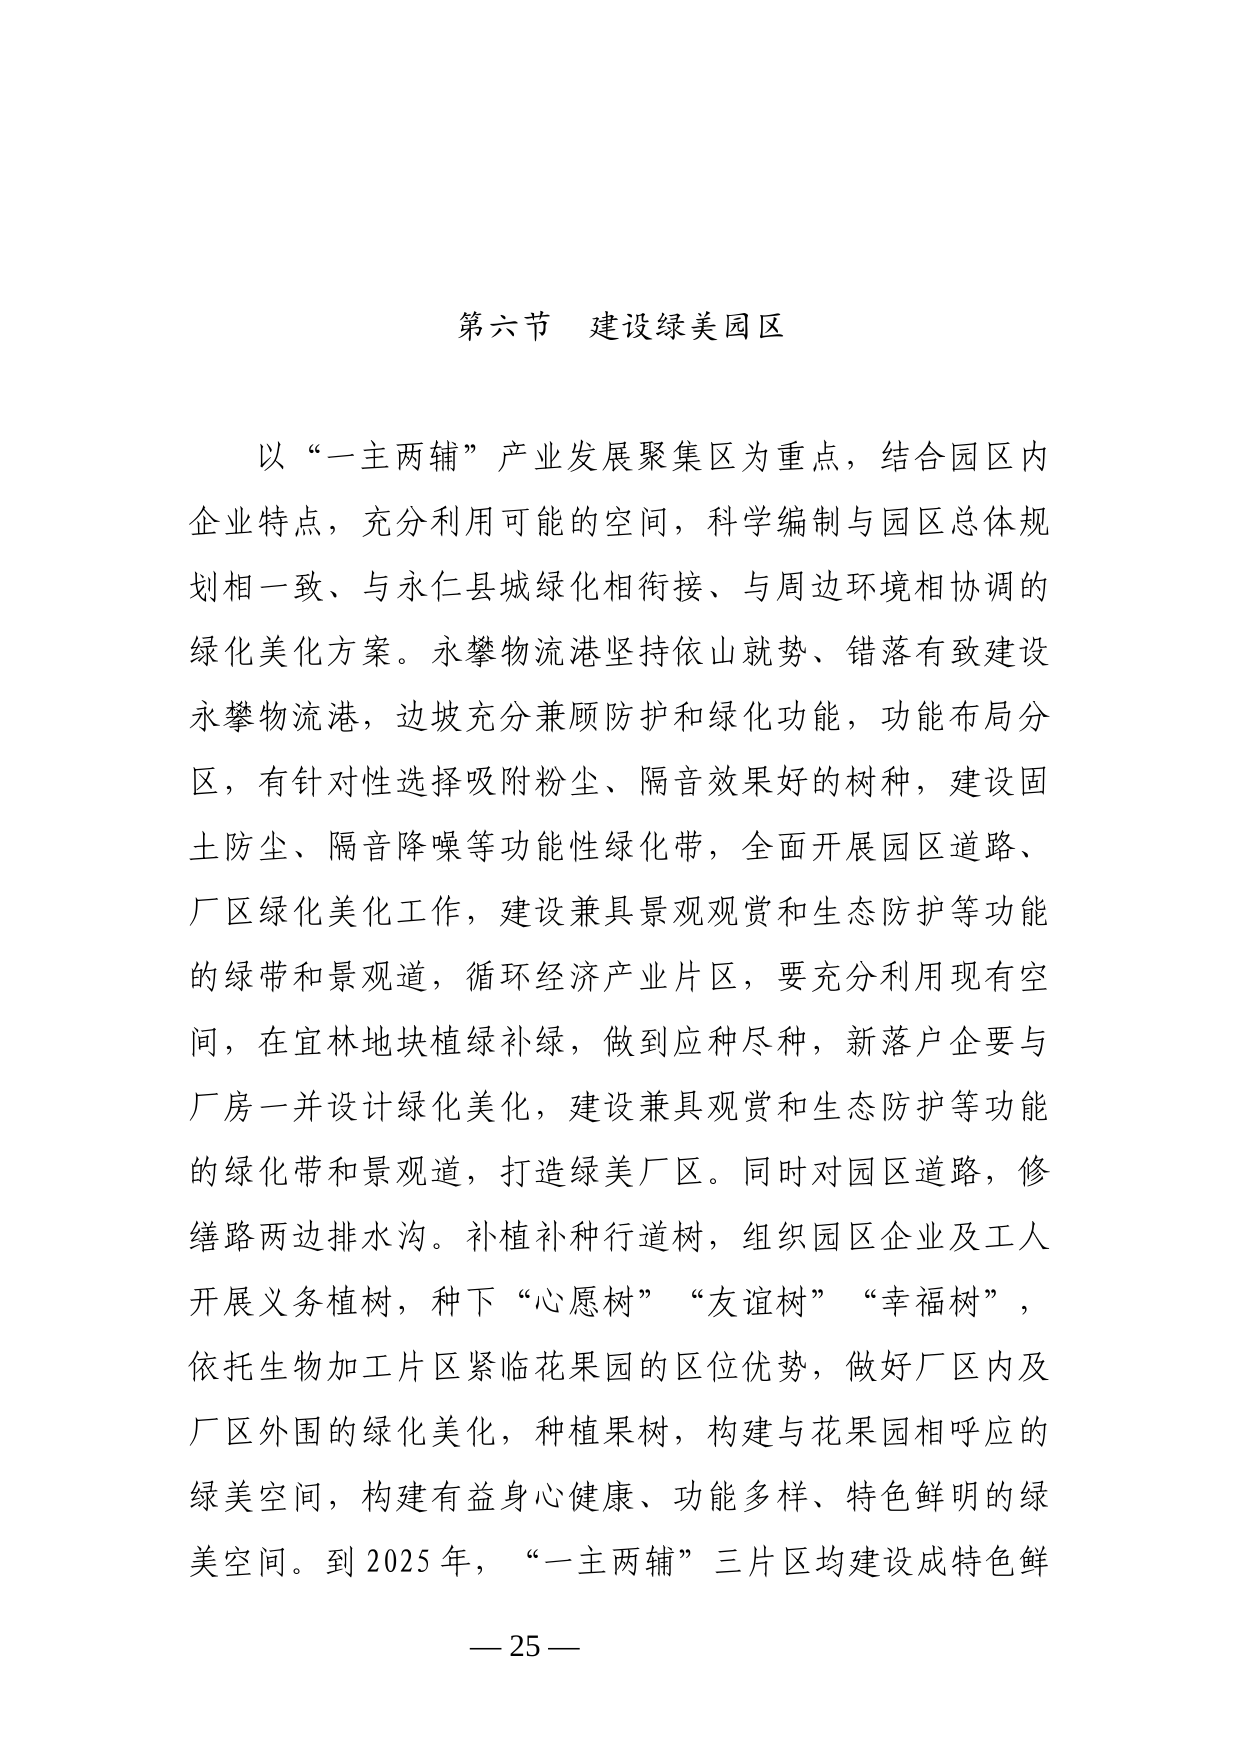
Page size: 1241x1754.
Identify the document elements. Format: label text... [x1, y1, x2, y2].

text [187, 422, 1053, 1592]
text 第六节 建设绿美园区 [187, 292, 1053, 357]
